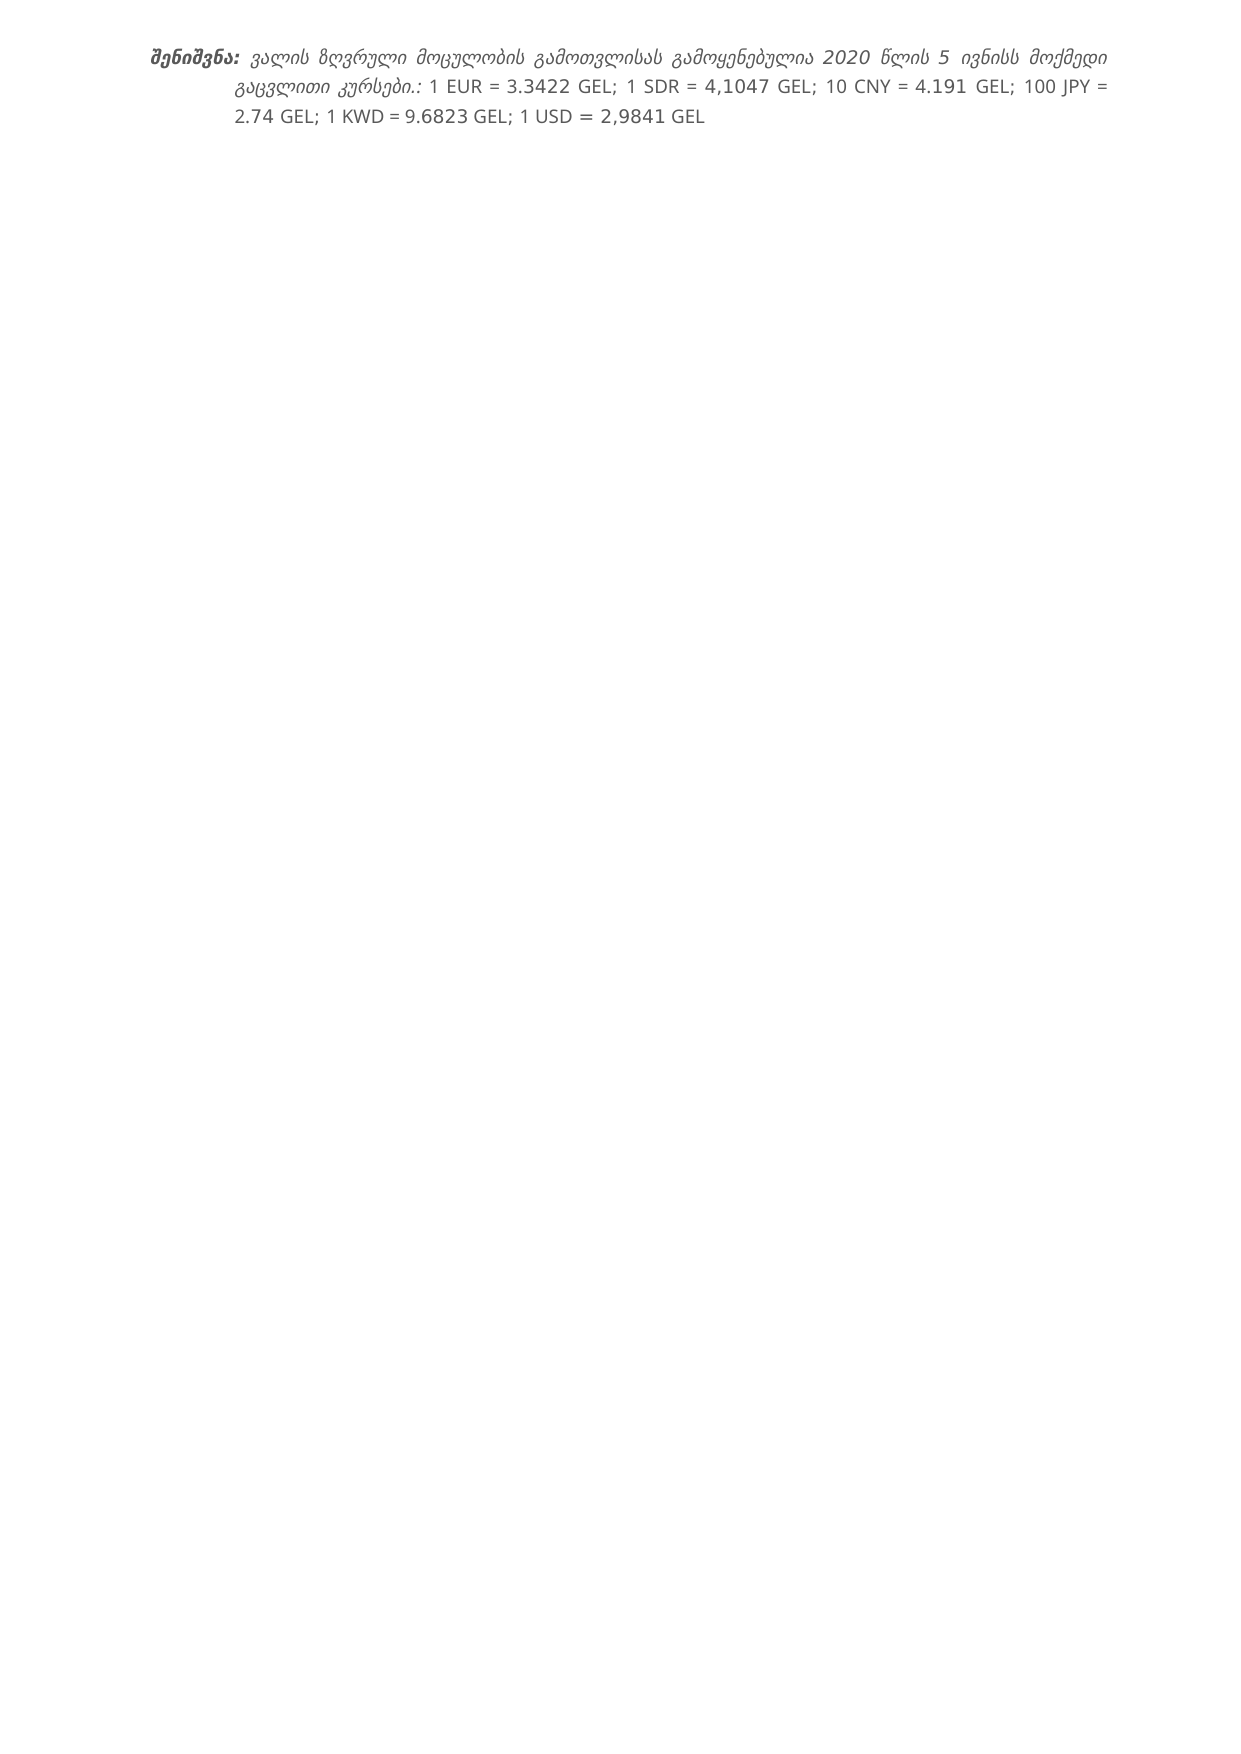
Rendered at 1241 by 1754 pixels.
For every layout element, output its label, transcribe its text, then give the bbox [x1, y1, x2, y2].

text შენიშვნა: ვალის ზღვრული მოცულობის გამოთვლისას გამოყენებულია 2020 წლის 5 ივნისს მოქმედი გაცვლითი კურსები.: 1 EUR = 3.3422 GEL; 1 SDR = 4,1047 GEL; 10 CNY = 4.191 GEL; 100 JPY = 2.74 GEL; 1 KWD = 9.6823 GEL; 1 USD = 2,9841 GEL [150, 44, 1108, 128]
